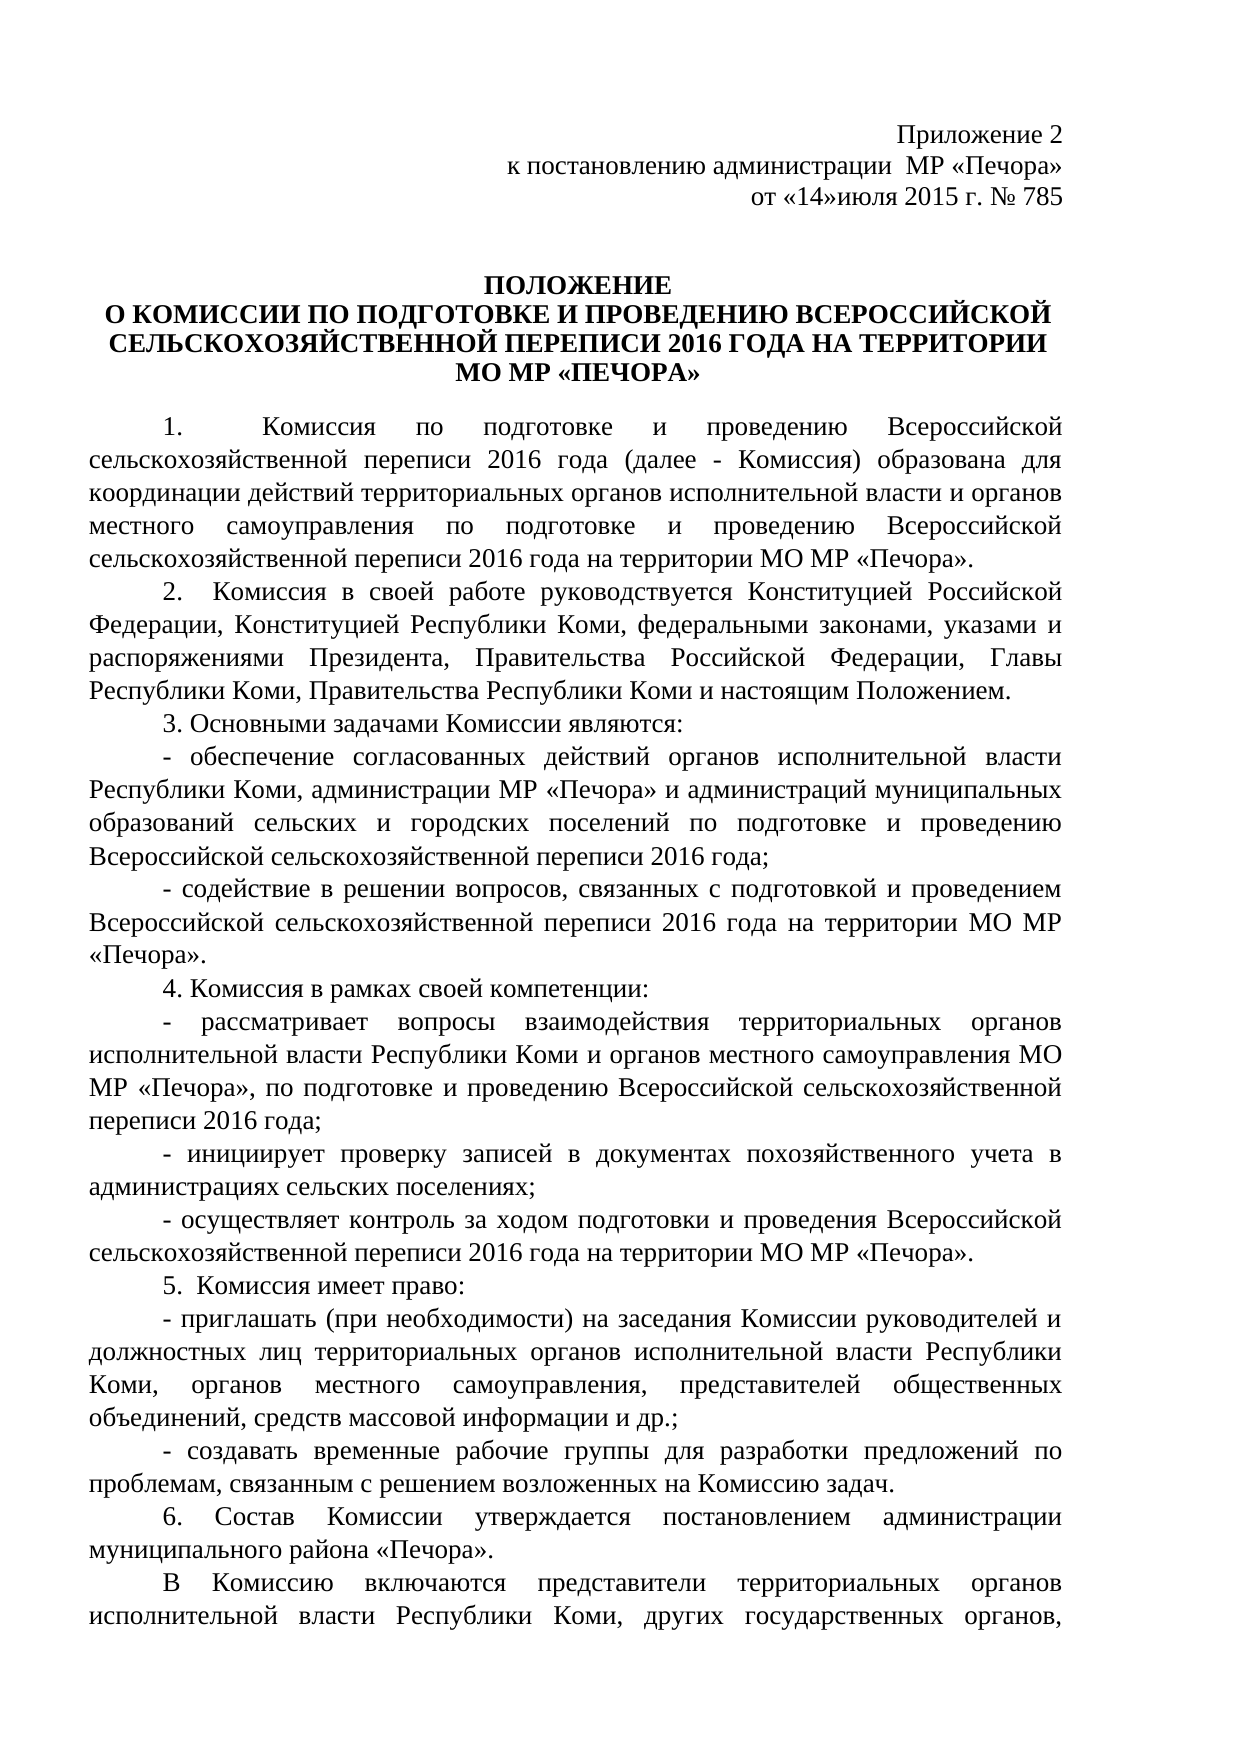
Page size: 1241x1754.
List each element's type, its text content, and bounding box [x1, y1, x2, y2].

text - содействие в решении вопросов, связанных с подготовкой и проведением Всероссийской сельскохозяйственной переписи 2016 года на территории МО МР «Печора». [89, 872, 1063, 971]
text 6. Состав Комиссии утверждается постановлением администрации муниципального района «Печора». [89, 1499, 1063, 1565]
text О КОМИССИИ ПО ПОДГОТОВКЕ И ПРОВЕДЕНИЮ ВСЕРОССИЙСКОЙ СЕЛЬСКОХОЗЯЙСТВЕННОЙ ПЕРЕПИСИ 2016 ГОДА НА ТЕРРИТОРИИ МО МР «ПЕЧОРА» [93, 301, 1063, 387]
text - обеспечение согласованных действий органов исполнительной власти Республики Коми, администрации МР «Печора» и администраций муниципальных образований сельских и городских поселений по подготовке и проведению Всероссийской сельскохозяйственной переписи 2016 года; [89, 739, 1063, 872]
text 5. Комиссия имеет право: [89, 1268, 1063, 1301]
text - создавать временные рабочие группы для разработки предложений по проблемам, связанным с решением возложенных на Комиссию задач. [89, 1433, 1063, 1499]
text - осуществляет контроль за ходом подготовки и проведения Всероссийской сельскохозяйственной переписи 2016 года на территории МО МР «Печора». [89, 1202, 1063, 1268]
text - рассматривает вопросы взаимодействия территориальных органов исполнительной власти Республики Коми и органов местного самоуправления МО МР «Печора», по подготовке и проведению Всероссийской сельскохозяйственной переписи 2016 года; [89, 1004, 1063, 1136]
text - инициирует проверку записей в документах похозяйственного учета в администрациях сельских поселениях; [89, 1136, 1063, 1202]
text 3. Основными задачами Комиссии являются: [89, 706, 1063, 739]
text 2. Комиссия в своей работе руководствуется Конституцией Российской Федерации, Конституцией Республики Коми, федеральными законами, указами и распоряжениями Президента, Правительства Российской Федерации, Главы Республики Коми, Правительства Республики Коми и настоящим Положением. [89, 574, 1063, 706]
text ПОЛОЖЕНИЕ [93, 272, 1063, 301]
text 1. Комиссия по подготовке и проведению Всероссийской сельскохозяйственной переписи 2016 года (далее - Комиссия) образована для координации действий территориальных органов исполнительной власти и органов местного самоуправления по подготовке и проведению Всероссийской сельскохозяйственной переписи 2016 года на территории МО МР «Печора». [89, 409, 1063, 574]
text 4. Комиссия в рамках своей компетенции: [89, 971, 1063, 1004]
text Приложение 2 [89, 118, 1063, 149]
text - приглашать (при необходимости) на заседания Комиссии руководителей и должностных лиц территориальных органов исполнительной власти Республики Коми, органов местного самоуправления, представителей общественных объединений, средств массовой информации и др.; [89, 1301, 1063, 1433]
text от «14»июля 2015 г. № 785 [89, 180, 1063, 212]
text к постановлению администрации МР «Печора» [89, 149, 1063, 180]
